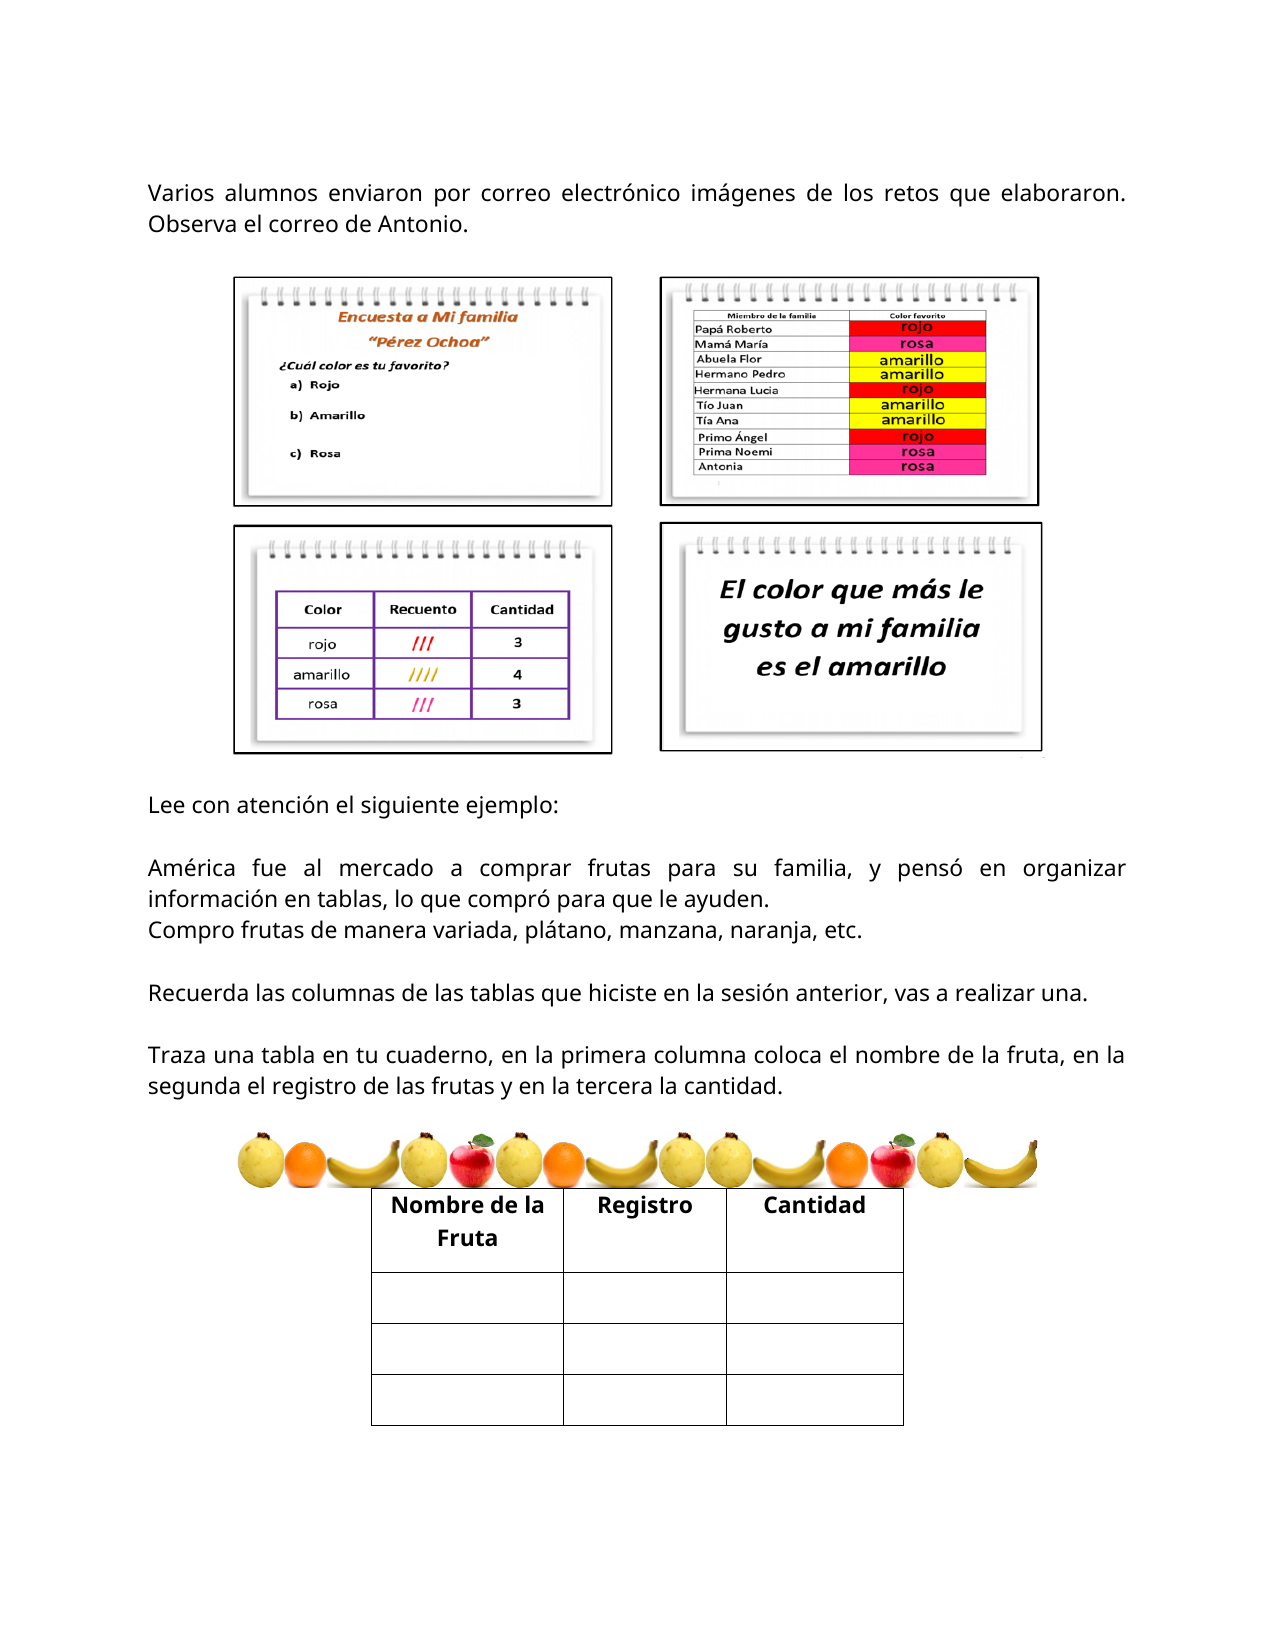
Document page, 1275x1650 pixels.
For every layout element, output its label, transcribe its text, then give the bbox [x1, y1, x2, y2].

picture [237, 1132, 1038, 1188]
table_cell [564, 1375, 726, 1425]
table_header Nombre de la Fruta [372, 1189, 563, 1272]
table_header Cantidad [727, 1189, 903, 1272]
text Lee con atención el siguiente ejemplo: [148, 789, 1127, 820]
text Compro frutas de manera variada, plátano, manzana, naranja, etc. [148, 914, 1127, 945]
table_cell [727, 1273, 903, 1323]
table_cell [727, 1324, 903, 1374]
table_header Registro [564, 1189, 726, 1272]
table_cell [564, 1324, 726, 1374]
text Traza una tabla en tu cuaderno, en la primera columna coloca el nombre de la fruta, en la segunda el registro de las frutas y en la tercera la cantidad. [148, 1039, 1127, 1101]
table_cell [564, 1273, 726, 1323]
table_cell [372, 1375, 563, 1425]
table_cell [727, 1375, 903, 1425]
text América fue al mercado a comprar frutas para su familia, y pensó en organizar información en tablas, lo que compró para que le ayuden. [148, 851, 1127, 914]
table_cell [372, 1324, 563, 1374]
picture [226, 271, 1049, 758]
table_cell [372, 1273, 563, 1323]
text Recuerda las columnas de las tablas que hiciste en la sesión anterior, vas a realizar una. [148, 976, 1127, 1008]
text Varios alumnos enviaron por correo electrónico imágenes de los retos que elaboraron. Observa el correo de Antonio. [148, 177, 1127, 240]
